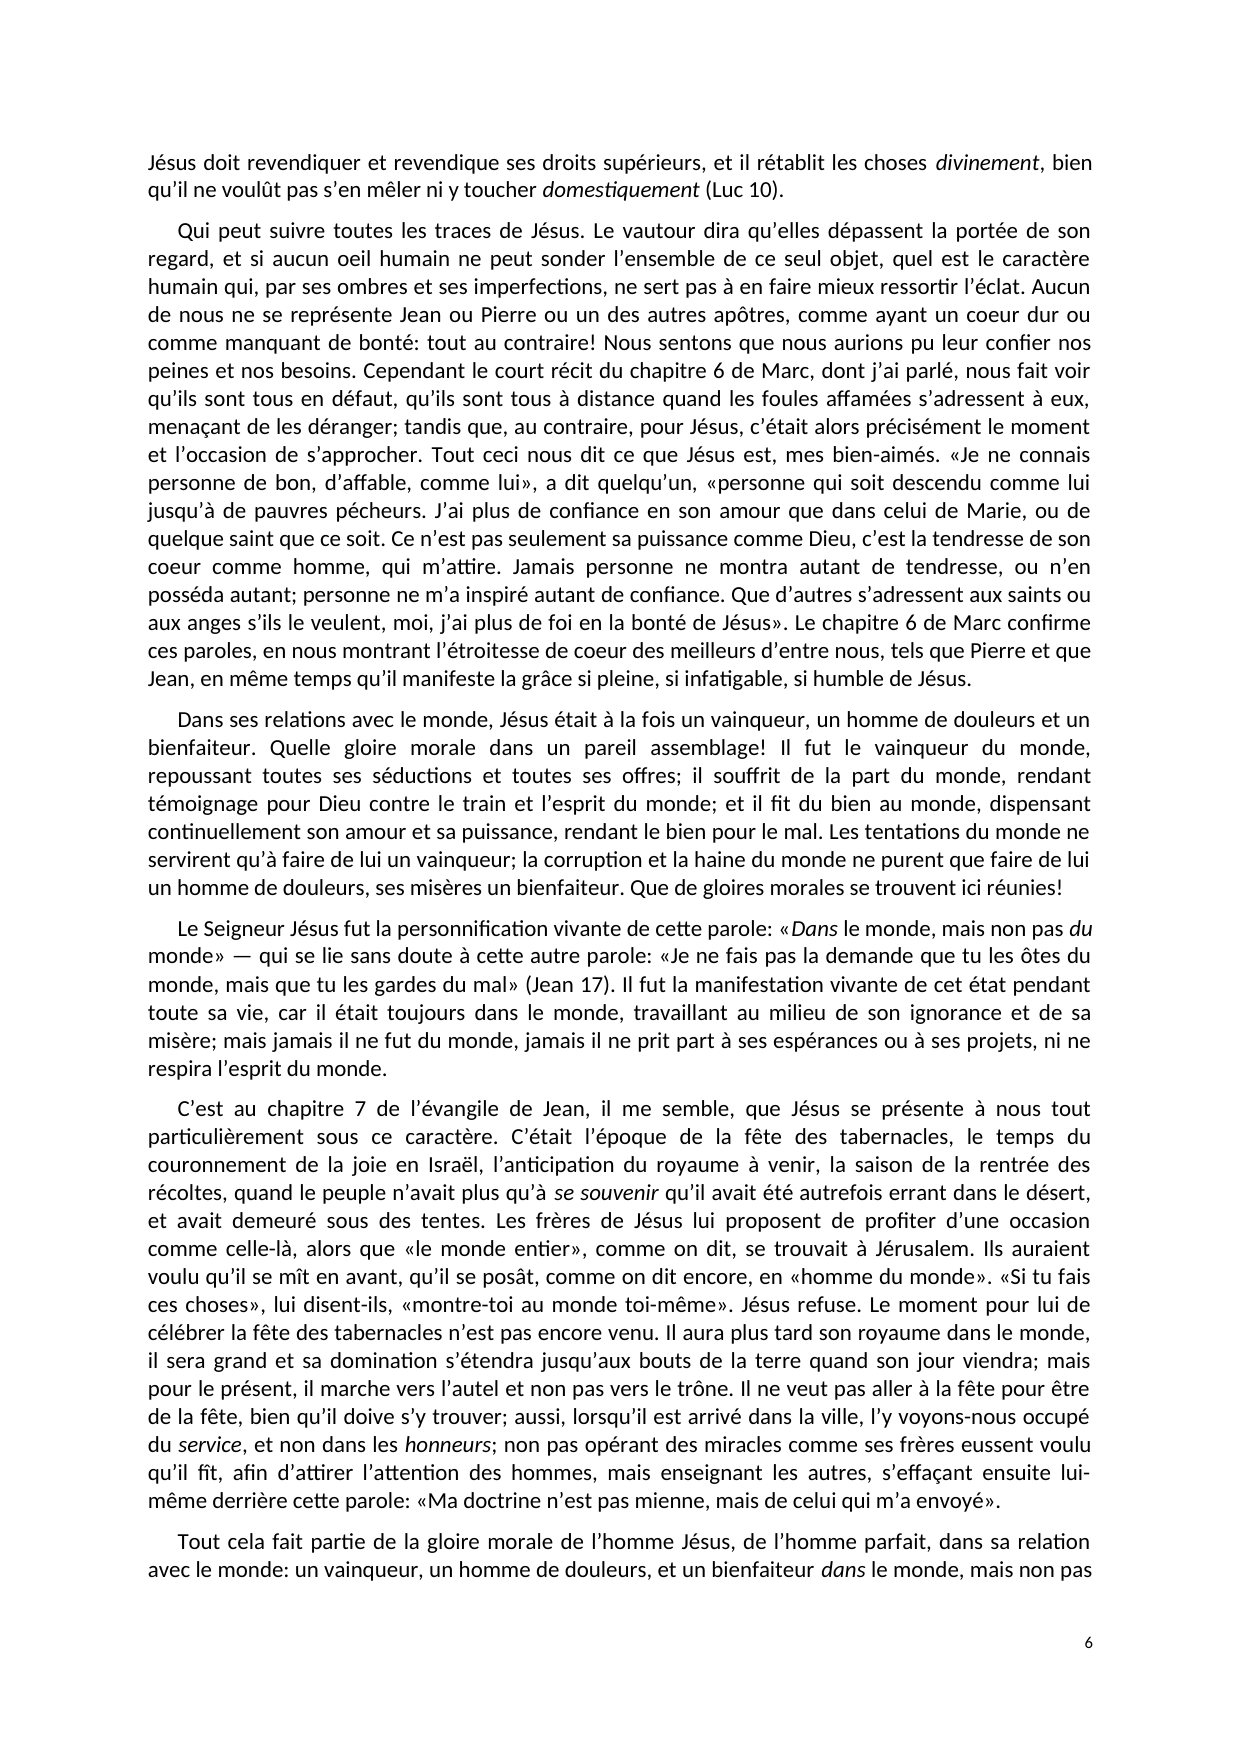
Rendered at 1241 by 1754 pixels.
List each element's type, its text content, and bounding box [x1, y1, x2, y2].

text Dans ses relations avec le monde, Jésus était à la fois un vainqueur, un homme de douleurs et un bienfaiteur. Quelle gloire morale dans un pareil assemblage! Il fut le vainqueur du monde, repoussant toutes ses séductions et toutes ses offres; il souffrit de la part du monde, rendant témoignage pour Dieu contre le train et l’esprit du monde; et il fit du bien au monde, dispensant continuellement son amour et sa puissance, rendant le bien pour le mal. Les tentations du monde ne servirent qu’à faire de lui un vainqueur; la corruption et la haine du monde ne purent que faire de lui un homme de douleurs, ses misères un bienfaiteur. Que de gloires morales se trouvent ici réunies! [148, 705, 1093, 901]
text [148, 148, 1093, 204]
text Qui peut suivre toutes les traces de Jésus. Le vautour dira qu’elles dépassent la portée de son regard, et si aucun oeil humain ne peut sonder l’ensemble de ce seul objet, quel est le caractère humain qui, par ses ombres et ses imperfections, ne sert pas à en faire mieux ressortir l’éclat. Aucun de nous ne se représente Jean ou Pierre ou un des autres apôtres, comme ayant un coeur dur ou comme manquant de bonté: tout au contraire! Nous sentons que nous aurions pu leur confier nos peines et nos besoins. Cependant le court récit du chapitre 6 de Marc, dont j’ai parlé, nous fait voir qu’ils sont tous en défaut, qu’ils sont tous à distance quand les foules affamées s’adressent à eux, menaçant de les déranger; tandis que, au contraire, pour Jésus, c’était alors précisément le moment et l’occasion de s’approcher. Tout ceci nous dit ce que Jésus est, mes bien-aimés. «Je ne connais personne de bon, d’affable, comme lui», a dit quelqu’un, «personne qui soit descendu comme lui jusqu’à de pauvres pécheurs. J’ai plus de confiance en son amour que dans celui de Marie, ou de quelque saint que ce soit. Ce n’est pas seulement sa puissance comme Dieu, c’est la tendresse de son coeur comme homme, qui m’attire. Jamais personne ne montra autant de tendresse, ou n’en posséda autant; personne ne m’a inspiré autant de confiance. Que d’autres s’adressent aux saints ou aux anges s’ils le veulent, moi, j’ai plus de foi en la bonté de Jésus». Le chapitre 6 de Marc confirme ces paroles, en nous montrant l’étroitesse de coeur des meilleurs d’entre nous, tels que Pierre et que Jean, en même temps qu’il manifeste la grâce si pleine, si infatigable, si humble de Jésus. [148, 216, 1093, 692]
text C’est au chapitre 7 de l’évangile de Jean, il me semble, que Jésus se présente à nous tout particulièrement sous ce caractère. C’était l’époque de la fête des tabernacles, le temps du couronnement de la joie en Israël, l’anticipation du royaume à venir, la saison de la rentrée des récoltes, quand le peuple n’avait plus qu’à se souvenir qu’il avait été autrefois errant dans le désert, et avait demeuré sous des tentes. Les frères de Jésus lui proposent de profiter d’une occasion comme celle-là, alors que «le monde entier», comme on dit, se trouvait à Jérusalem. Ils auraient voulu qu’il se mît en avant, qu’il se posât, comme on dit encore, en «homme du monde». «Si tu fais ces choses», lui disent-ils, «montre-toi au monde toi-même». Jésus refuse. Le moment pour lui de célébrer la fête des tabernacles n’est pas encore venu. Il aura plus tard son royaume dans le monde, il sera grand et sa domination s’étendra jusqu’aux bouts de la terre quand son jour viendra; mais pour le présent, il marche vers l’autel et non pas vers le trône. Il ne veut pas aller à la fête pour être de la fête, bien qu’il doive s’y trouver; aussi, lorsqu’il est arrivé dans la ville, l’y voyons-nous occupé du service, et non dans les honneurs; non pas opérant des miracles comme ses frères eussent voulu qu’il fît, afin d’attirer l’attention des hommes, mais enseignant les autres, s’effaçant ensuite lui-même derrière cette parole: «Ma doctrine n’est pas mienne, mais de celui qui m’a envoyé». [148, 1094, 1093, 1514]
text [148, 1527, 1093, 1583]
text Le Seigneur Jésus fut la personnification vivante de cette parole: «Dans le monde, mais non pas du monde» — qui se lie sans doute à cette autre parole: «Je ne fais pas la demande que tu les ôtes du monde, mais que tu les gardes du mal» (Jean 17). Il fut la manifestation vivante de cet état pendant toute sa vie, car il était toujours dans le monde, travaillant au milieu de son ignorance et de sa misère; mais jamais il ne fut du monde, jamais il ne prit part à ses espérances ou à ses projets, ni ne respira l’esprit du monde. [148, 914, 1093, 1082]
